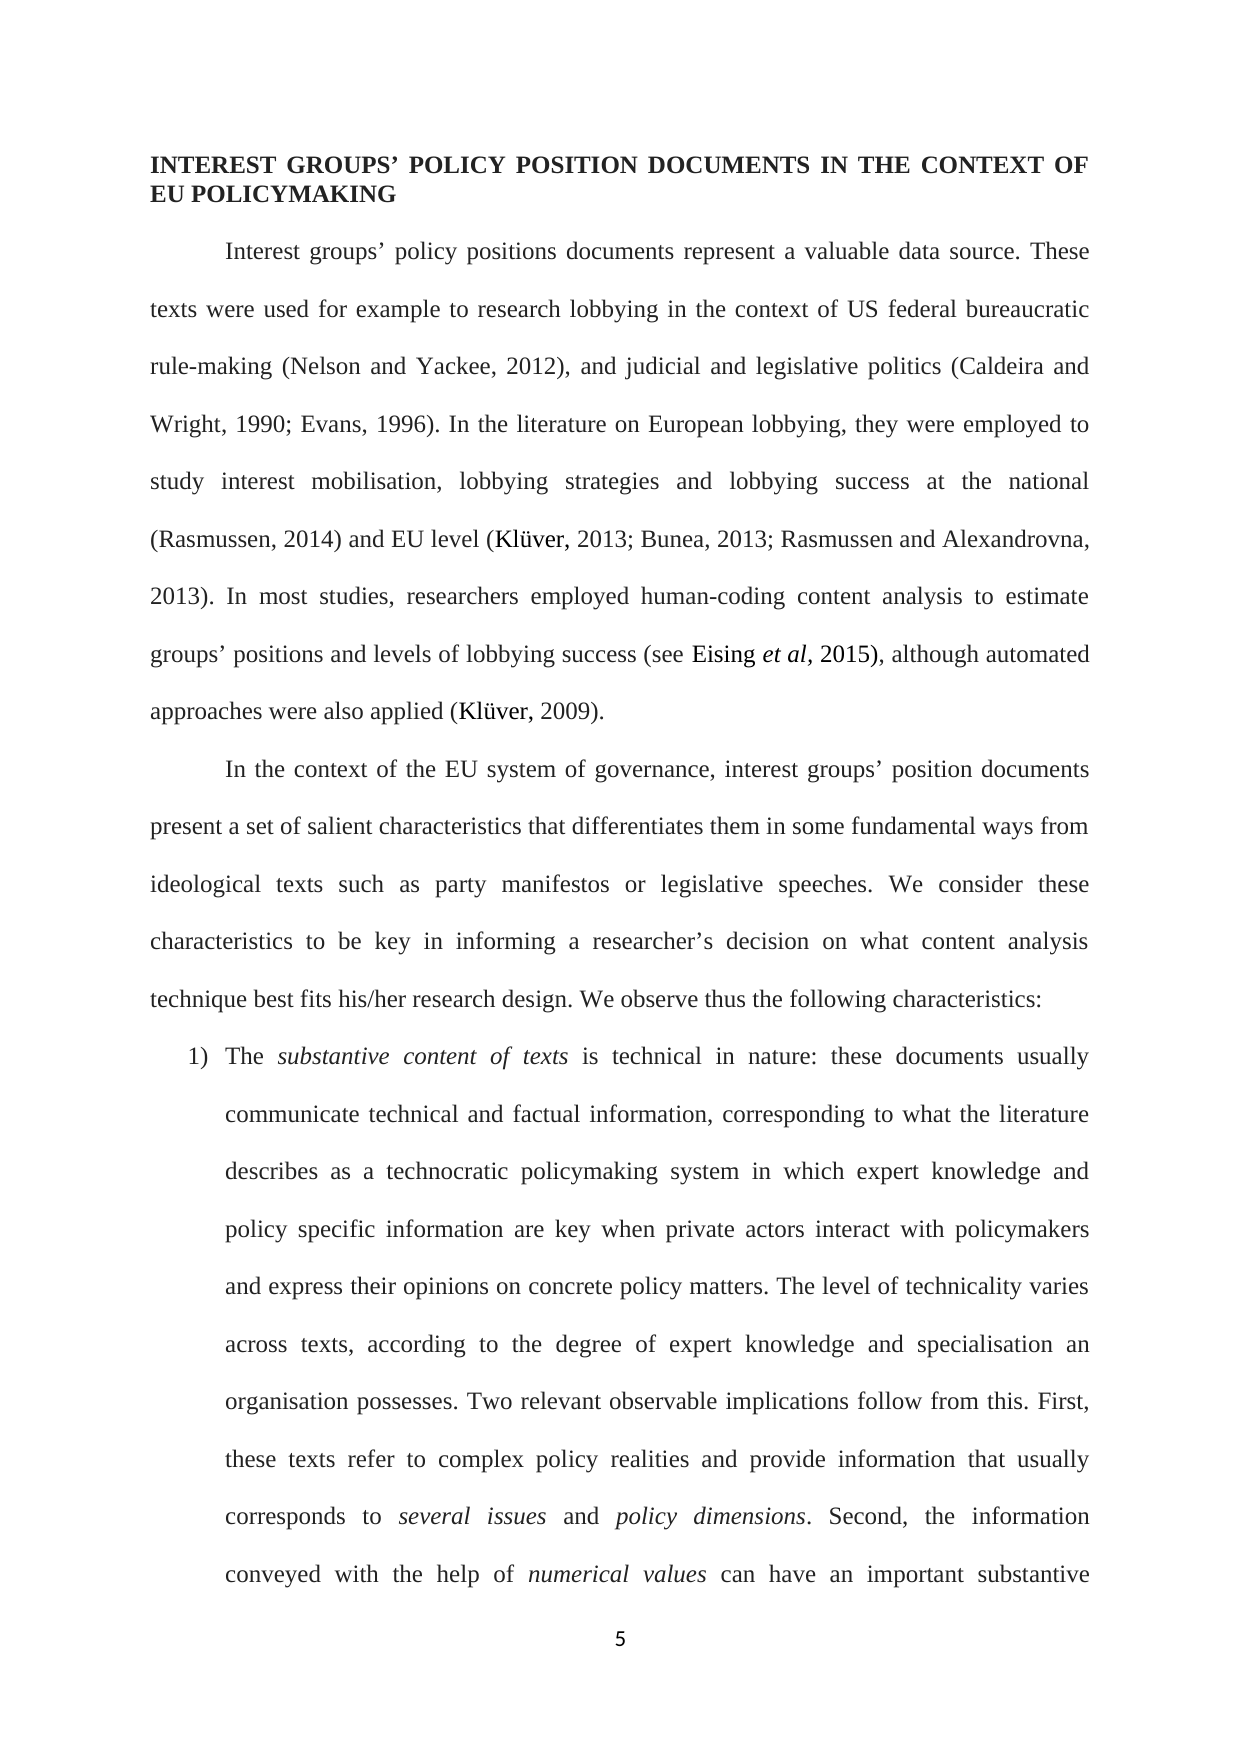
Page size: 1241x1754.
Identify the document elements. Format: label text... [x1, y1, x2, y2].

text In the context of the EU system of governance, interest groups’ position documents present a set of salient characteristics that differentiates them in some fundamental ways from ideological texts such as party manifestos or legislative speeches. We consider these characteristics to be key in informing a researcher’s decision on what content analysis technique best fits his/her research design. We observe thus the following characteristics: [150, 754, 1090, 1012]
text INTEREST GROUPS’ POLICY POSITION DOCUMENTS IN THE CONTEXT OF EU POLICYMAKING [150, 150, 1090, 207]
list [187, 1041, 1090, 1587]
text Interest groups’ policy positions documents represent a valuable data source. These texts were used for example to research lobbying in the context of US federal bureaucratic rule-making (Nelson and Yackee, 2012), and judicial and legislative politics (Caldeira and Wright, 1990; Evans, 1996). In the literature on European lobbying, they were employed to study interest mobilisation, lobbying strategies and lobbying success at the national (Rasmussen, 2014) and EU level (Klüver, 2013; Bunea, 2013; Rasmussen and Alexandrovna, 2013). In most studies, researchers employed human-coding content analysis to estimate groups’ positions and levels of lobbying success (see Eising et al, 2015), although automated approaches were also applied (Klüver, 2009). [150, 236, 1090, 725]
